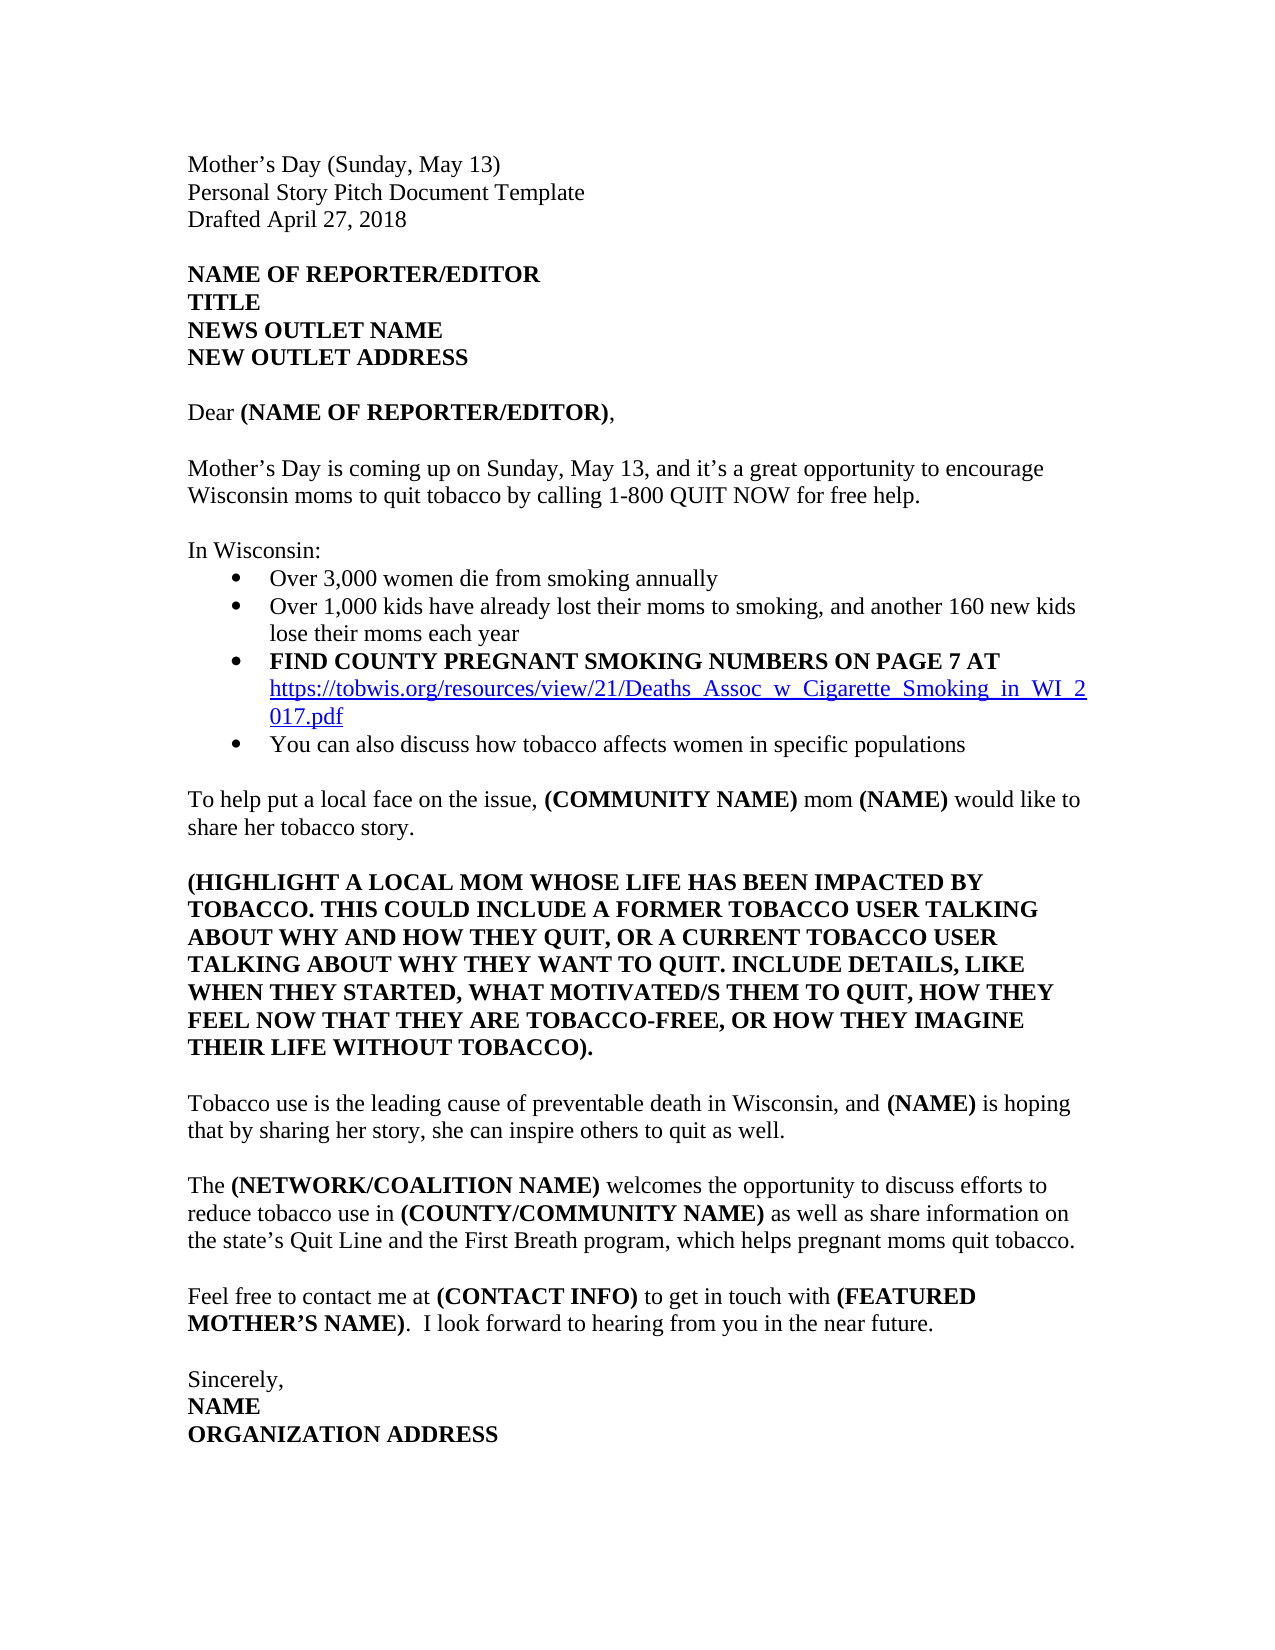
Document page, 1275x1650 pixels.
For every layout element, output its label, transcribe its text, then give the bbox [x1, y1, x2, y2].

text Personal Story Pitch Document Template [187, 178, 1087, 205]
text Drafted April 27, 2018 [187, 205, 1087, 233]
text NEWS OUTLET NAME NEW OUTLET ADDRESS [187, 316, 1087, 371]
text Mother’s Day is coming up on Sunday, May 13, and it’s a great opportunity to encourage Wisconsin moms to quit tobacco by calling 1-800 QUIT NOW for free help. [187, 454, 1087, 509]
text Feel free to contact me at (CONTACT INFO) to get in touch with (FEATURED MOTHER’S NAME). I look forward to hearing from you in the near future. [187, 1282, 1087, 1337]
list You can also discuss how tobacco affects women in specific populations [232, 730, 1087, 757]
text NAME OF REPORTER/EDITOR [187, 260, 1087, 288]
text TITLE [187, 288, 1087, 316]
text (HIGHLIGHT A LOCAL MOM WHOSE LIFE HAS BEEN IMPACTED BY TOBACCO. THIS COULD INCLUDE A FORMER TOBACCO USER TALKING ABOUT WHY AND HOW THEY QUIT, OR A CURRENT TOBACCO USER TALKING ABOUT WHY THEY WANT TO QUIT. INCLUDE DETAILS, LIKE WHEN THEY STARTED, WHAT MOTIVATED/S THEM TO QUIT, HOW THEY FEEL NOW THAT THEY ARE TOBACCO-FREE, OR HOW THEY IMAGINE THEIR LIFE WITHOUT TOBACCO). [187, 868, 1087, 1061]
list Over 1,000 kids have already lost their moms to smoking, and another 160 new kids lose their moms each year [232, 592, 1087, 647]
text Dear (NAME OF REPORTER/EDITOR), [187, 398, 1087, 426]
list Over 3,000 women die from smoking annually [232, 564, 1087, 592]
text Tobacco use is the leading cause of preventable death in Wisconsin, and (NAME) is hoping that by sharing her story, she can inspire others to quit as well. [187, 1088, 1087, 1144]
text To help put a local face on the issue, (COMMUNITY NAME) mom (NAME) would like to share her tobacco story. [187, 785, 1087, 840]
text In Wisconsin: [187, 536, 1087, 564]
text The (NETWORK/COALITION NAME) welcomes the opportunity to discuss efforts to reduce tobacco use in (COUNTY/COMMUNITY NAME) as well as share information on the state’s Quit Line and the First Breath program, which helps pregnant moms quit tobacco. [187, 1171, 1087, 1254]
text Sincerely, [187, 1364, 1087, 1392]
list FIND COUNTY PREGNANT SMOKING NUMBERS ON PAGE 7 AT https://tobwis.org/resources/view/21/Deaths_Assoc_w_Cigarette_Smoking_in_WI_2017.pdf [232, 647, 1087, 730]
text Mother’s Day (Sunday, May 13) [187, 150, 1087, 178]
text NAME ORGANIZATION ADDRESS [187, 1392, 1087, 1476]
